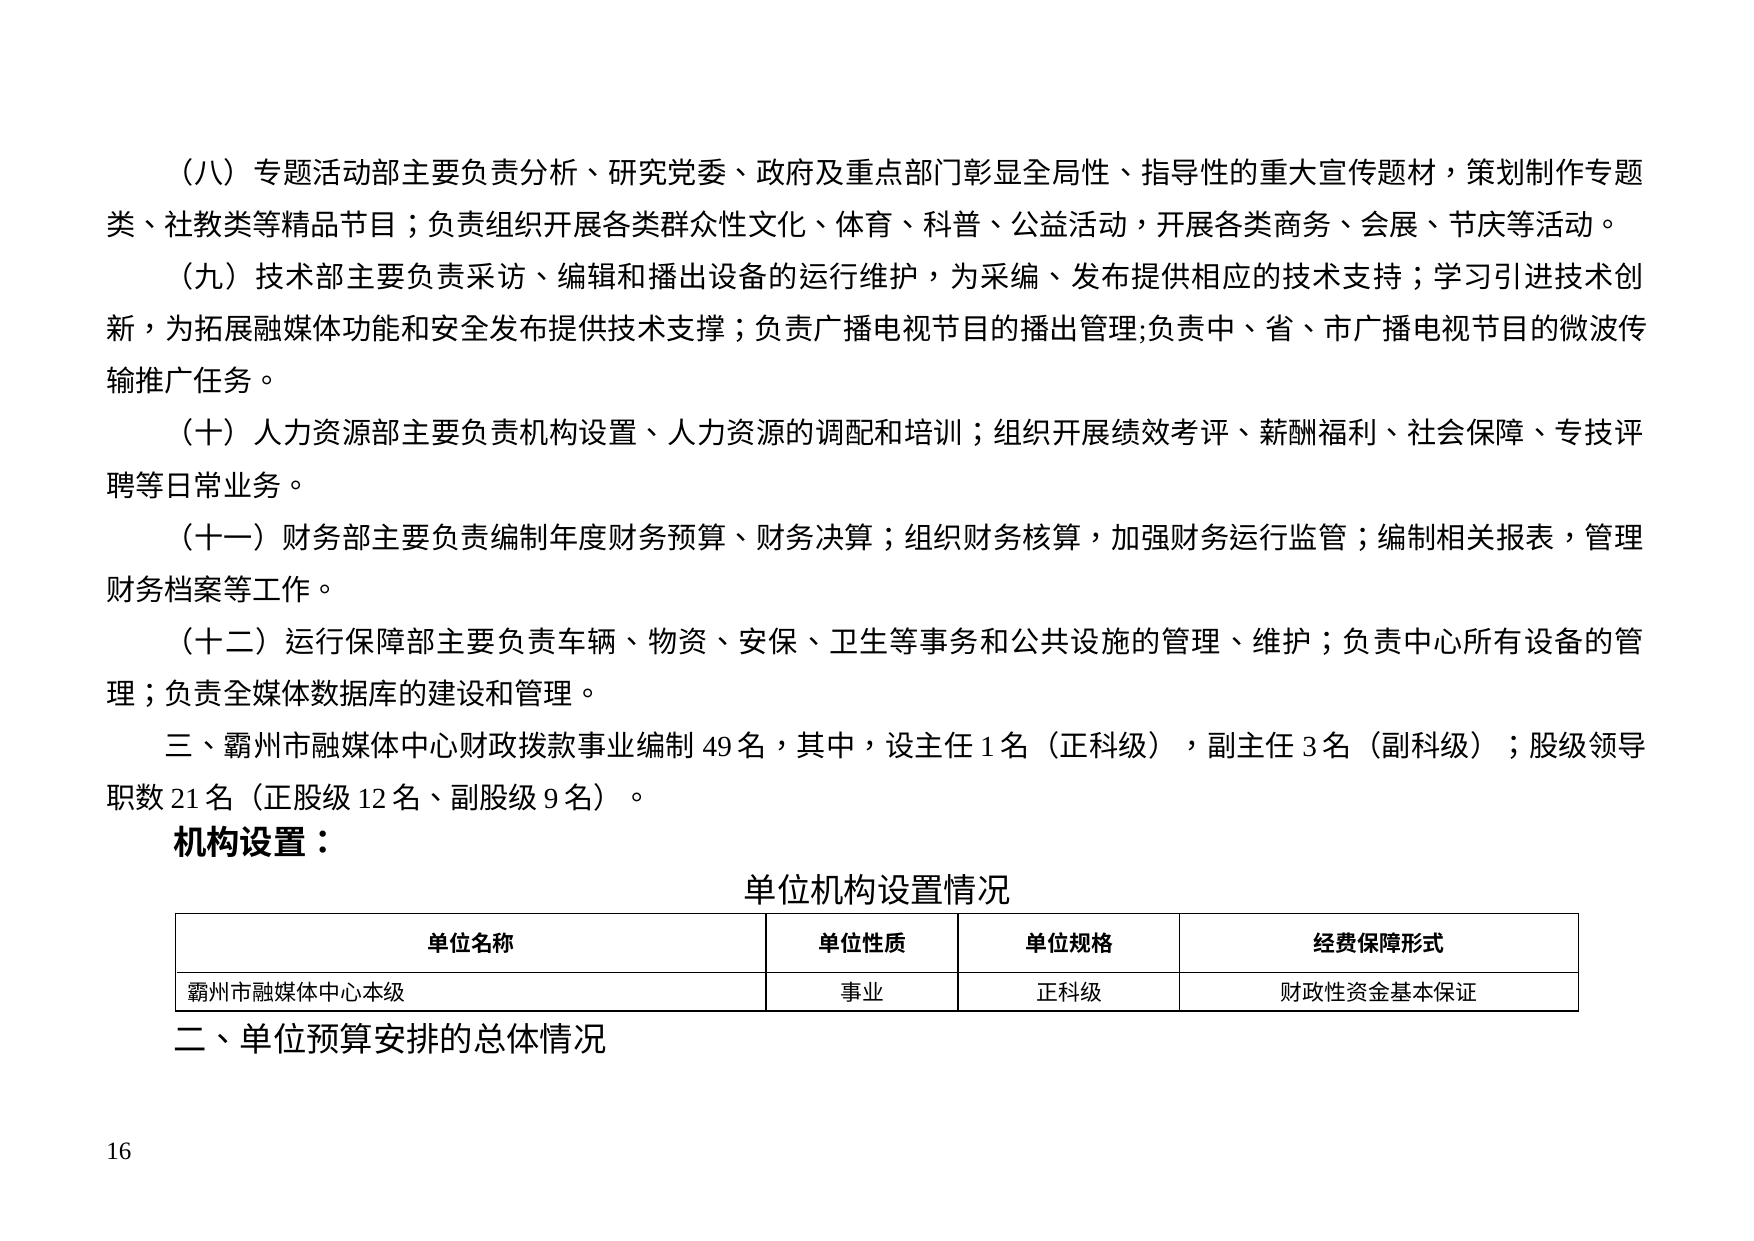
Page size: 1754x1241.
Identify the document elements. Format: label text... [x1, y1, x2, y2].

table_header 单位性质 [767, 914, 957, 972]
table_cell 霸州市融媒体中心本级 [176, 973, 765, 1010]
table_cell 财政性资金基本保证 [1180, 973, 1578, 1010]
table_cell 正科级 [959, 973, 1179, 1010]
text 二、单位预算安排的总体情况 [106, 1013, 1648, 1061]
text （九）技术部主要负责采访、编辑和播出设备的运行维护，为采编、发布提供相应的技术支持；学习引进技术创新，为拓展融媒体功能和安全发布提供技术支撑；负责广播电视节目的播出管理;负责中、省、市广播电视节目的微波传输推广任务。 [106, 246, 1648, 402]
text （十）人力资源部主要负责机构设置、人力资源的调配和培训；组织开展绩效考评、薪酬福利、社会保障、专技评聘等日常业务。 [106, 402, 1648, 506]
table_cell 事业 [767, 973, 957, 1010]
text 机构设置： [106, 819, 1648, 864]
text （十二）运行保障部主要负责车辆、物资、安保、卫生等事务和公共设施的管理、维护；负责中心所有设备的管理；负责全媒体数据库的建设和管理。 [106, 611, 1648, 715]
table_header 单位名称 [176, 914, 765, 972]
text 单位机构设置情况 [106, 864, 1648, 913]
table_header 经费保障形式 [1180, 914, 1578, 972]
text （八）专题活动部主要负责分析、研究党委、政府及重点部门彰显全局性、指导性的重大宣传题材，策划制作专题类、社教类等精品节目；负责组织开展各类群众性文化、体育、科普、公益活动，开展各类商务、会展、节庆等活动。 [106, 142, 1648, 246]
text 三、霸州市融媒体中心财政拨款事业编制49名，其中，设主任1名（正科级），副主任3名（副科级）；股级领导职数21名（正股级12名、副股级9名）。 [106, 715, 1648, 819]
table_header 单位规格 [959, 914, 1179, 972]
text （十一）财务部主要负责编制年度财务预算、财务决算；组织财务核算，加强财务运行监管；编制相关报表，管理财务档案等工作。 [106, 506, 1648, 611]
